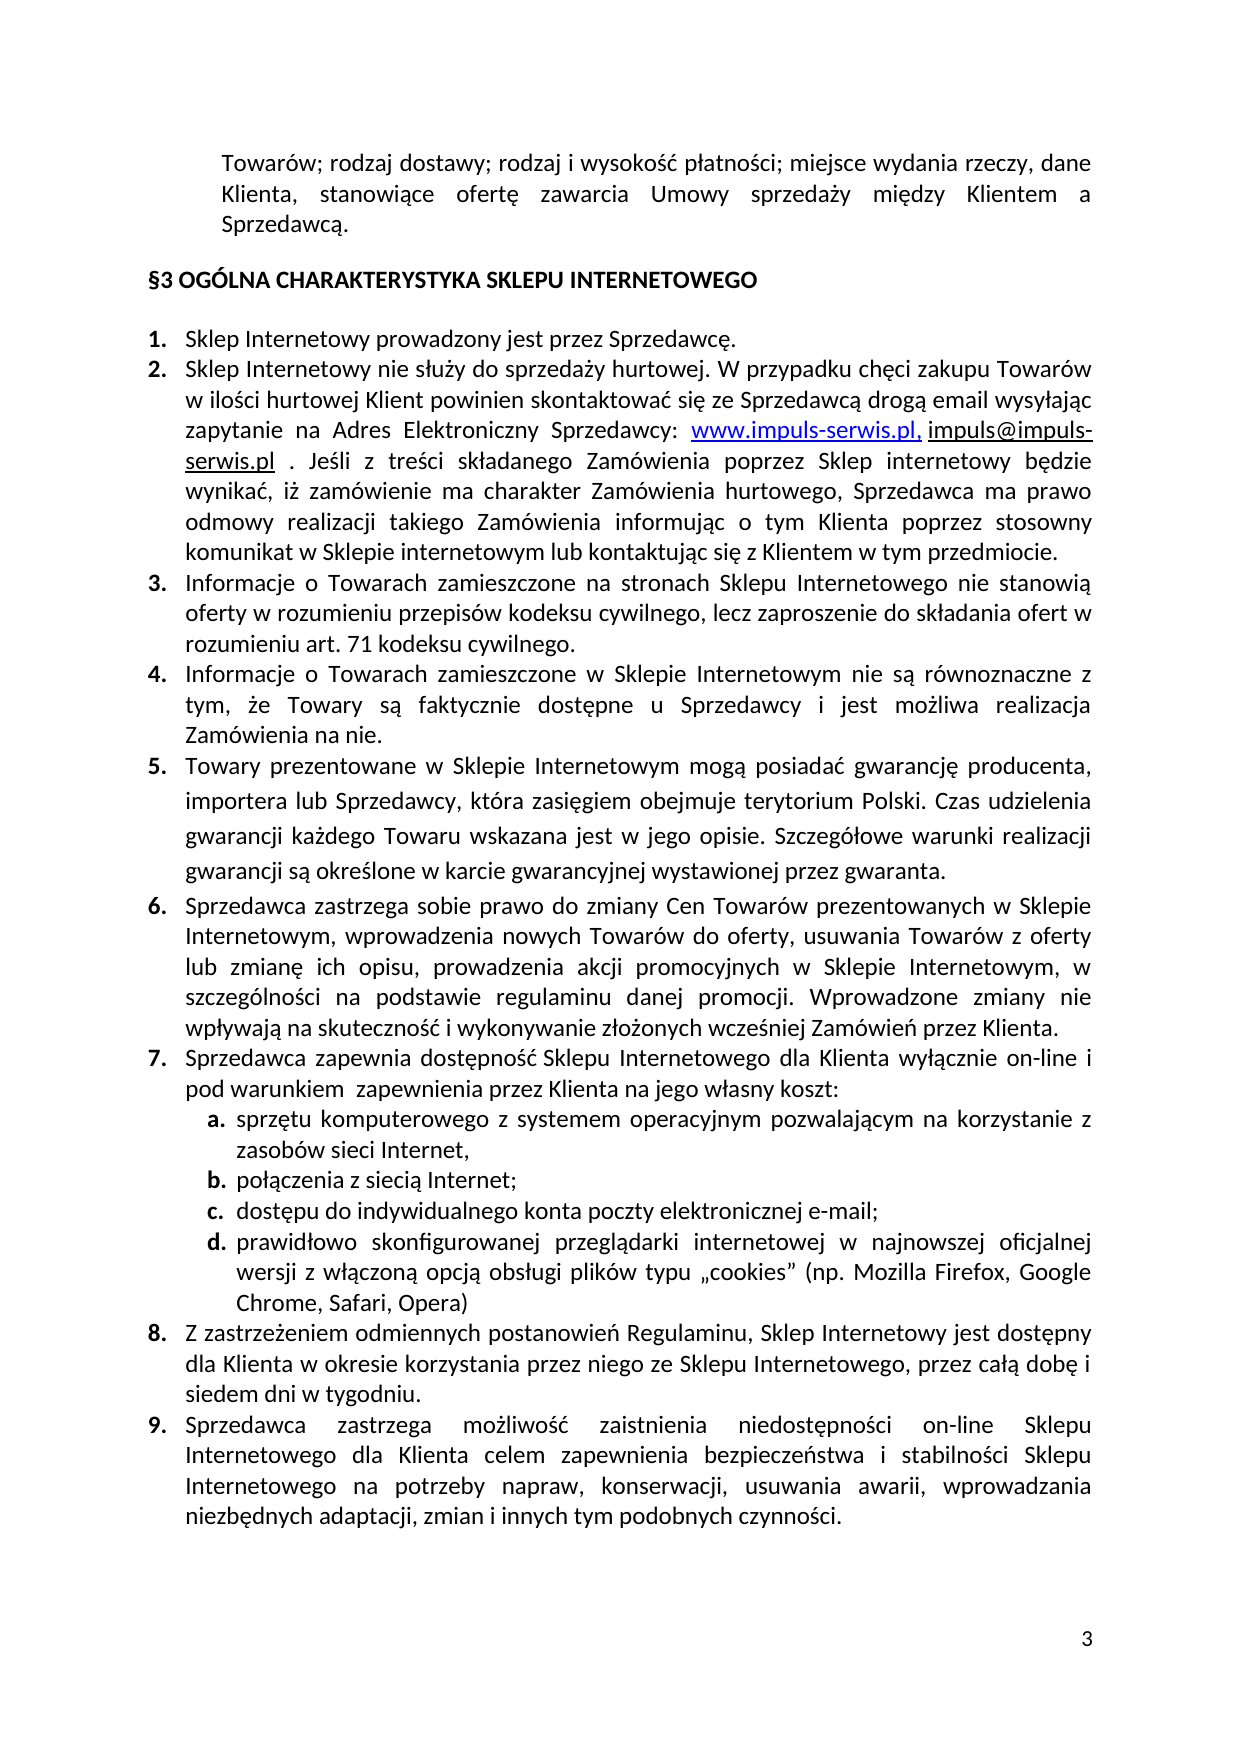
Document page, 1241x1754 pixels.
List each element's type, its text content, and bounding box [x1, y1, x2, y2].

list Towary prezentowane w Sklepie Internetowym mogą posiadać gwarancję producenta, importera lub Sprzedawcy, która zasięgiem obejmuje terytorium Polski. Czas udzielenia gwarancji każdego Towaru wskazana jest w jego opisie. Szczegółowe warunki realizacji gwarancji są określone w karcie gwarancyjnej wystawionej przez gwaranta. [148, 750, 1093, 886]
list Sprzedawca zastrzega możliwość zaistnienia niedostępności on-line Sklepu Internetowego dla Klienta celem zapewnienia bezpieczeństwa i stabilności Sklepu Internetowego na potrzeby napraw, konserwacji, usuwania awarii, wprowadzania niezbędnych adaptacji, zmian i innych tym podobnych czynności. [148, 1409, 1093, 1531]
list Informacje o Towarach zamieszczone na stronach Sklepu Internetowego nie stanowią oferty w rozumieniu przepisów kodeksu cywilnego, lecz zaproszenie do składania ofert w rozumieniu art. 71 kodeksu cywilnego. [148, 567, 1093, 658]
list sprzętu komputerowego z systemem operacyjnym pozwalającym na korzystanie z zasobów sieci Internet, [207, 1104, 1093, 1165]
list Informacje o Towarach zamieszczone w Sklepie Internetowym nie są równoznaczne z tym, że Towary są faktycznie dostępne u Sprzedawcy i jest możliwa realizacja Zamówienia na nie. [148, 658, 1093, 750]
list połączenia z siecią Internet; [207, 1165, 1093, 1195]
list dostępu do indywidualnego konta poczty elektronicznej e-mail; [207, 1195, 1093, 1226]
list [184, 148, 1093, 239]
list Z zastrzeżeniem odmiennych postanowień Regulaminu, Sklep Internetowy jest dostępny dla Klienta w okresie korzystania przez niego ze Sklepu Internetowego, przez całą dobę i siedem dni w tygodniu. [148, 1317, 1093, 1409]
list Sprzedawca zastrzega sobie prawo do zmiany Cen Towarów prezentowanych w Sklepie Internetowym, wprowadzenia nowych Towarów do oferty, usuwania Towarów z oferty lub zmianę ich opisu, prowadzenia akcji promocyjnych w Sklepie Internetowym, w szczególności na podstawie regulaminu danej promocji. Wprowadzone zmiany nie wpływają na skuteczność i wykonywanie złożonych wcześniej Zamówień przez Klienta. [148, 890, 1093, 1043]
list prawidłowo skonfigurowanej przeglądarki internetowej w najnowszej oficjalnej wersji z włączoną opcją obsługi plików typu „cookies” (np. Mozilla Firefox, Google Chrome, Safari, Opera) [207, 1226, 1093, 1317]
list Sprzedawca zapewnia dostępność Sklepu Internetowego dla Klienta wyłącznie on-line i pod warunkiem zapewnienia przez Klienta na jego własny koszt: [148, 1043, 1093, 1104]
subtitle §3 OGÓLNA CHARAKTERYSTYKA SKLEPU INTERNETOWEGO [148, 264, 1093, 295]
list Sklep Internetowy prowadzony jest przez Sprzedawcę. [148, 323, 1093, 353]
list Sklep Internetowy nie służy do sprzedaży hurtowej. W przypadku chęci zakupu Towarów w ilości hurtowej Klient powinien skontaktować się ze Sprzedawcą drogą email wysyłając zapytanie na Adres Elektroniczny Sprzedawcy: www.impuls-serwis.pl, impuls@impuls-serwis.pl . Jeśli z treści składanego Zamówienia poprzez Sklep internetowy będzie wynikać, iż zamówienie ma charakter Zamówienia hurtowego, Sprzedawca ma prawo odmowy realizacji takiego Zamówienia informując o tym Klienta poprzez stosowny komunikat w Sklepie internetowym lub kontaktując się z Klientem w tym przedmiocie. [148, 353, 1093, 567]
